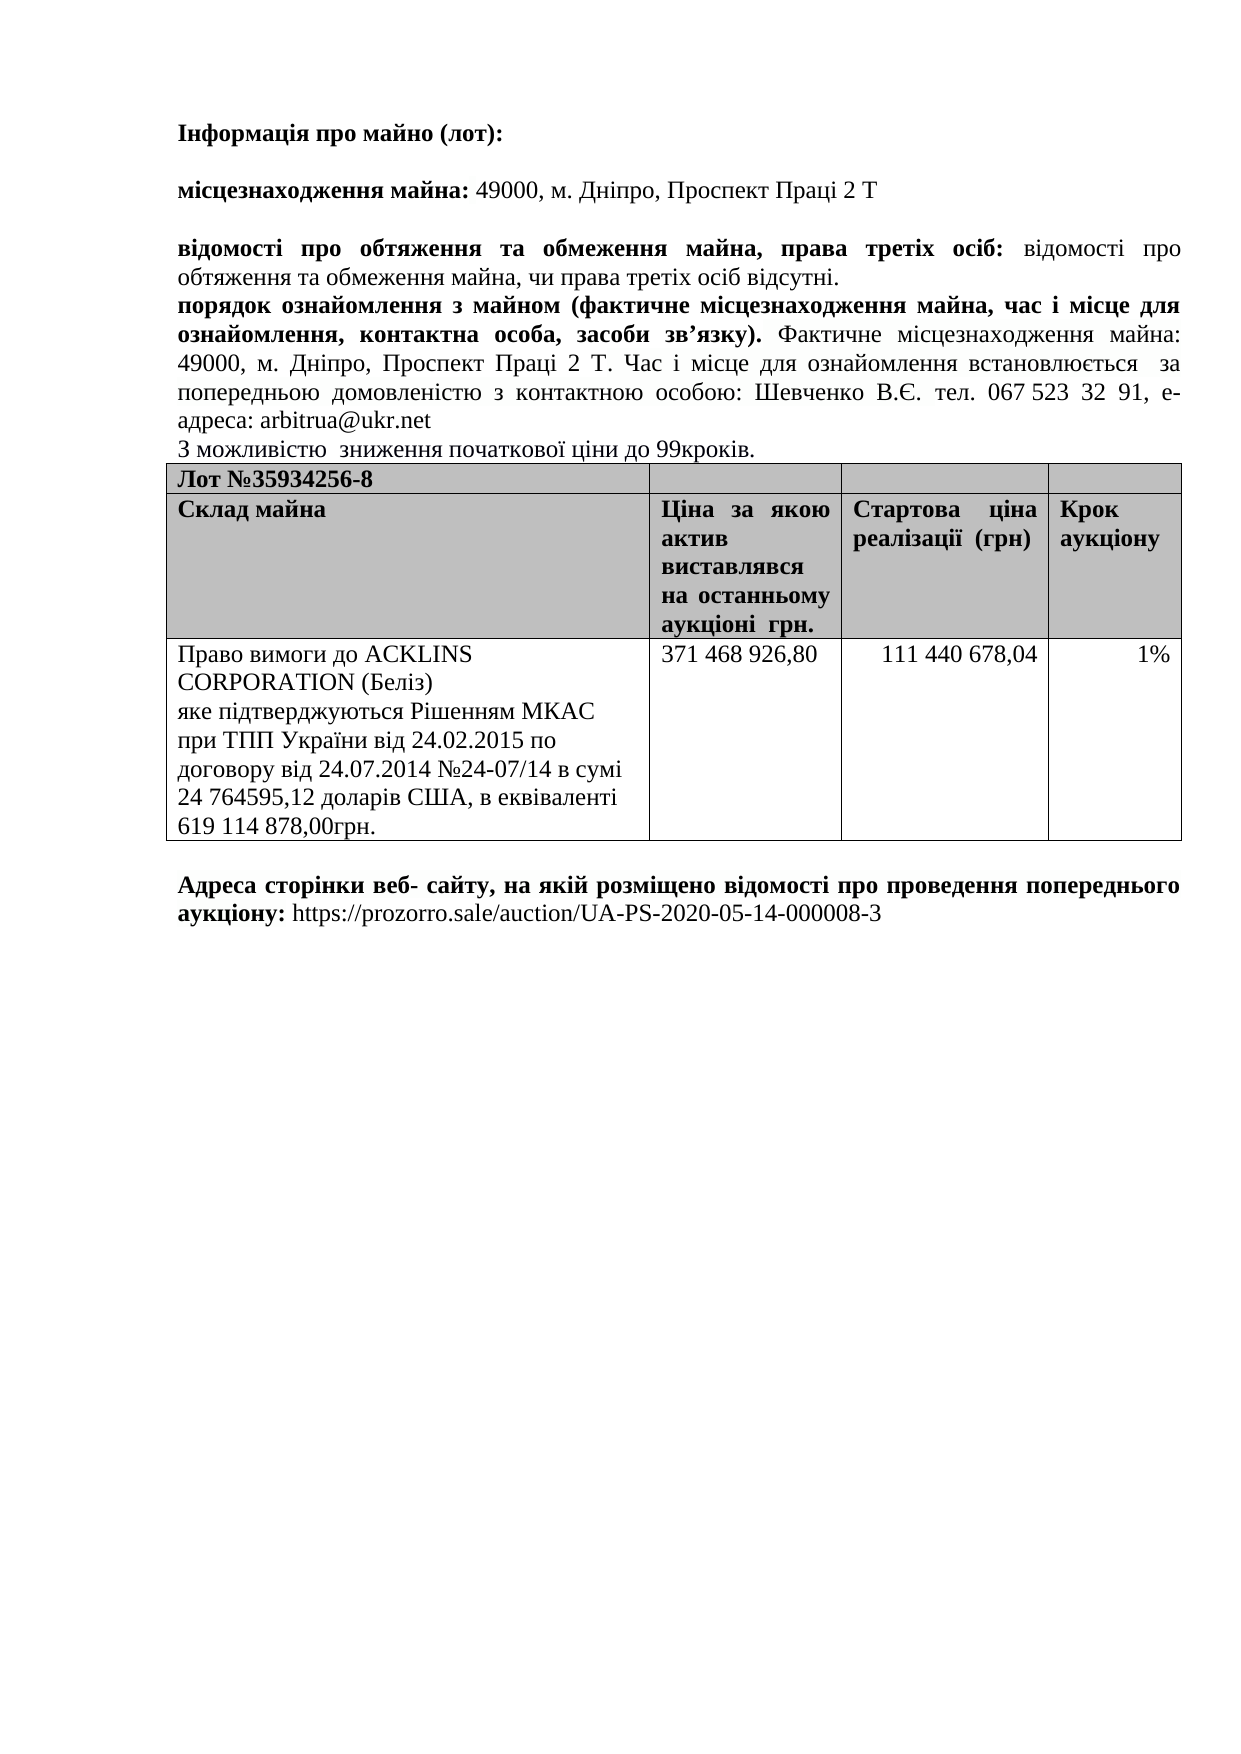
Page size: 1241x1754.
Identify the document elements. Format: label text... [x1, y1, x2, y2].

text порядок ознайомлення з майном (фактичне місцезнаходження майна, час і місце для ознайомлення, контактна особа, засоби зв’язку). Фактичне місцезнаходження майна: 49000, м. Дніпро, Проспект Праці 2 Т. Час і місце для ознайомлення встановлюється за попередньою домовленістю з контактною особою: Шевченко В.Є. тел. 067 523 32 91, е-адреса: arbitrua@ukr.net [177, 377, 1181, 434]
table_cell Крок аукціону [1049, 494, 1181, 638]
text місцезнаходження майна: 49000, м. Дніпро, Проспект Праці 2 Т [476, 176, 1181, 204]
table_cell 371 468 926,80 [650, 639, 841, 840]
text Адреса сторінки веб- сайту, на якій розміщено відомості про проведення попереднього аукціону: https://prozorro.sale/auction/UA-PS-2020-05-14-000008-3 [177, 898, 1181, 927]
text З можливістю зниження початкової ціни до 99кроків. [177, 434, 1181, 463]
table_cell Склад майна [167, 494, 649, 638]
text Інформація про майно (лот): [177, 118, 1181, 147]
table_cell Право вимоги до ACKLINS CORPORATION (Беліз) яке підтверджуються Рішенням МКАС при ТПП України від 24.02.2015 по договору від 24.07.2014 №24-07/14 в сумі 24 764595,12 доларів США, в еквіваленті 619 114 878,00грн. [167, 639, 649, 840]
table_cell 111 440 678,04 [842, 639, 1048, 840]
table_cell Стартова ціна реалізації (грн) [842, 494, 1048, 638]
table_cell 1% [1049, 639, 1181, 840]
table_header Лот №35934256-8 [167, 464, 649, 493]
table_header [1049, 464, 1181, 493]
table_header [650, 464, 841, 493]
text місцезнаходження майна: 49000, м. Дніпро, Проспект Праці 2 Т [177, 176, 469, 204]
table_cell Ціна за якою актив виставлявся на останньому аукціоні грн. [650, 494, 841, 638]
table_header [842, 464, 1048, 493]
text відомості про обтяження та обмеження майна, права третіх осіб: відомості про обтяження та обмеження майна, чи права третіх осіб відсутні. [177, 233, 1181, 291]
text порядок ознайомлення з майном (фактичне місцезнаходження майна, час і місце для ознайомлення, контактна особа, засоби зв’язку). Фактичне місцезнаходження майна: 49000, м. Дніпро, Проспект Праці 2 Т. Час і місце для ознайомлення встановлюється за попередньою домовленістю з контактною особою: Шевченко В.Є. тел. 067 523 32 91, е-адреса: arbitrua@ukr.net [177, 291, 1181, 377]
